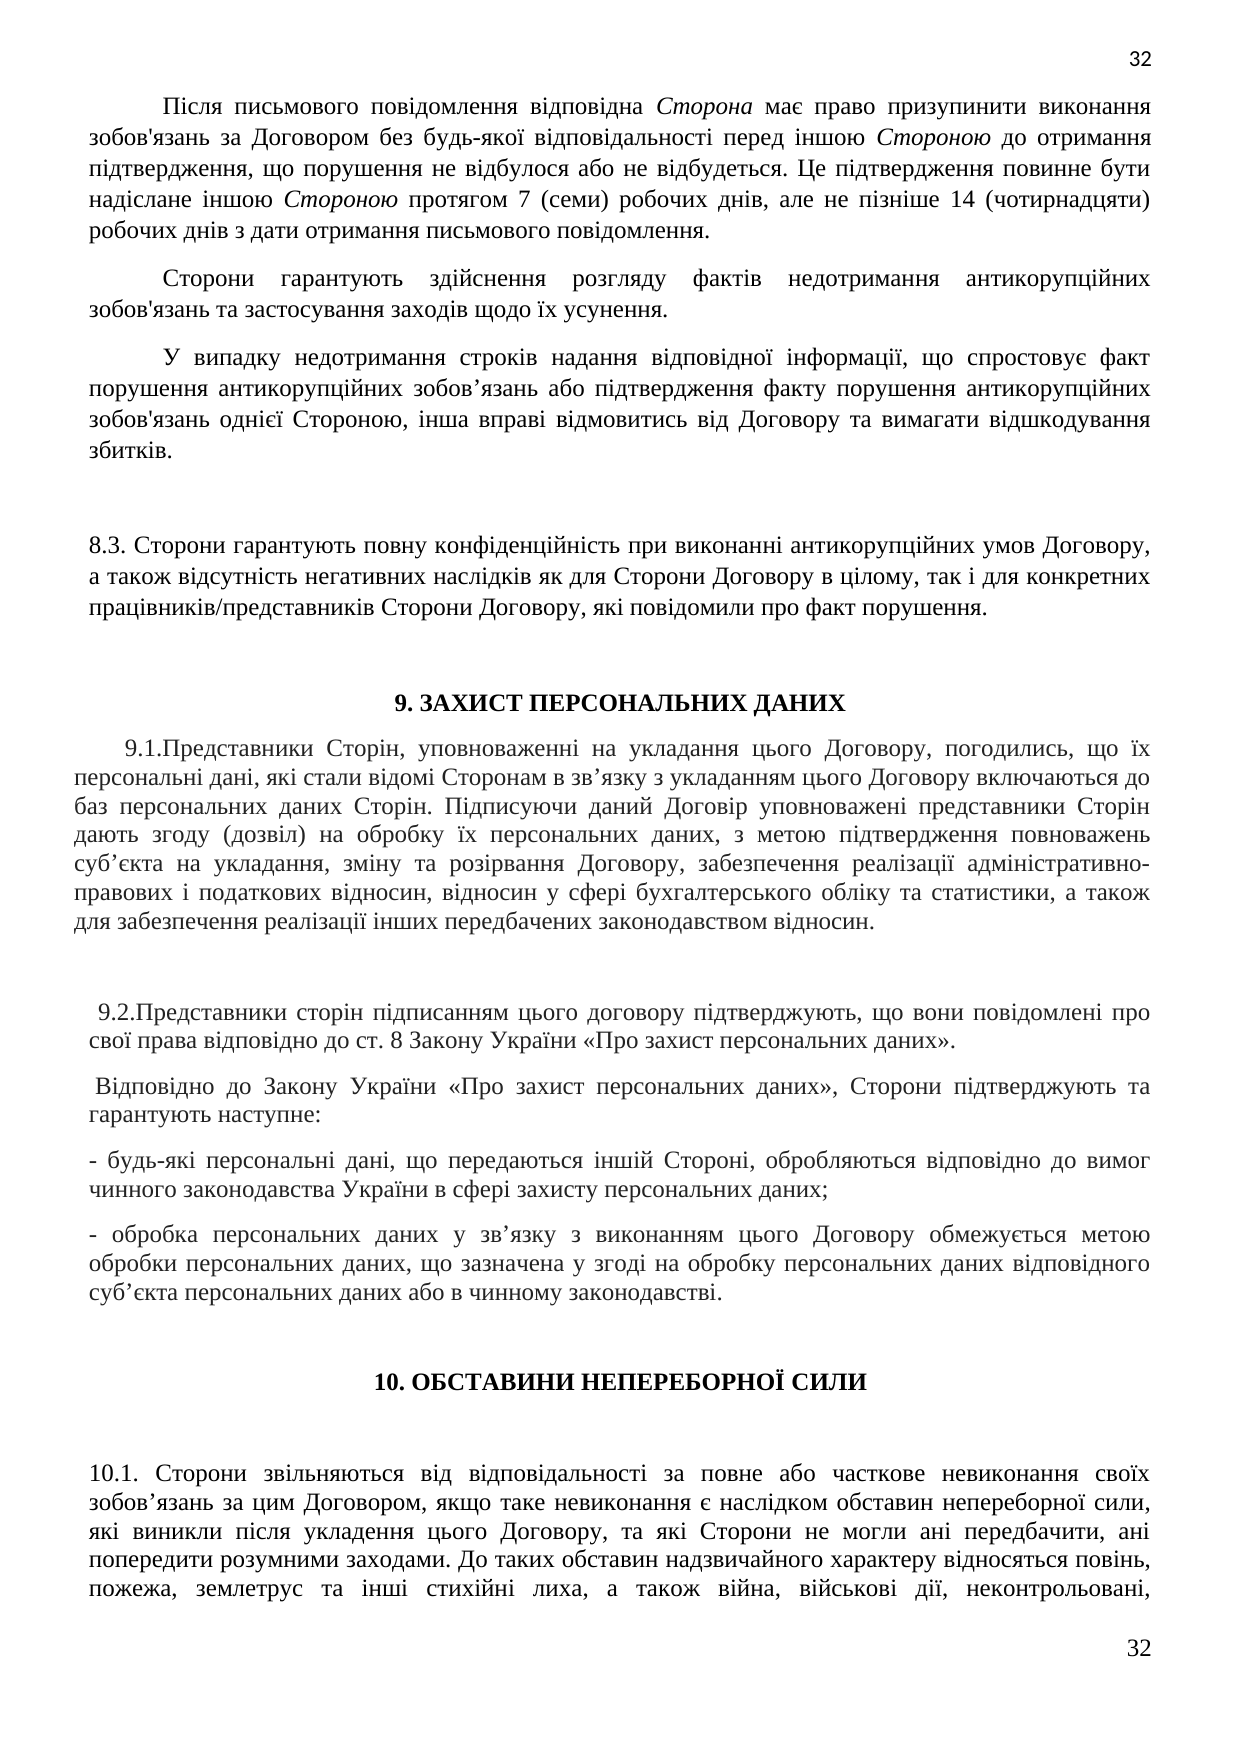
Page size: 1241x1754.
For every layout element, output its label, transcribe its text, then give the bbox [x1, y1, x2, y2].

text Після письмового повідомлення відповідна Сторона має право призупинити виконання зобов'язань за Договором без будь-якої відповідальності перед іншою Стороною до отримання підтвердження, що порушення не відбулося або не відбудеться. Це підтвердження повинне бути надіслане іншою Стороною протягом 7 (семи) робочих днів, але не пізніше 14 (чотирнадцяти) робочих днів з дати отримання письмового повідомлення. [89, 91, 1152, 244]
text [89, 1458, 1152, 1602]
text У випадку недотримання строків надання відповідної інформації, що спростовує факт порушення антикорупційних зобов’язань або підтвердження факту порушення антикорупційних зобов'язань однієї Стороною, інша вправі відмовитись від Договору та вимагати відшкодування збитків. [89, 342, 1152, 464]
text Відповідно до Закону України «Про захист персональних даних», Сторони підтверджують та гарантують наступне: [89, 1071, 1152, 1128]
text 8.3. Сторони гарантують повну конфіденційність при виконанні антикорупційних умов Договору, а також відсутність негативних наслідків як для Сторони Договору в цілому, так і для конкретних працівників/представників Сторони Договору, які повідомили про факт порушення. [89, 530, 1152, 621]
text 9. ЗАХИСТ ПЕРСОНАЛЬНИХ ДАНИХ [89, 688, 1152, 717]
text Сторони гарантують здійснення розгляду фактів недотримання антикорупційних зобов'язань та застосування заходів щодо їх усунення. [89, 263, 1152, 323]
text 10. ОБСТАВИНИ НЕПЕРЕБОРНОЇ CИЛИ [89, 1367, 1152, 1396]
text 9.2.Представники сторін підписанням цього договору підтверджують, що вони повідомлені про свої права відповідно до ст. 8 Закону України «Про захист персональних даних». [89, 997, 1152, 1054]
text 9.1.Представники Сторін, уповноваженні на укладання цього Договору, погодились, що їх персональні дані, які стали відомі Сторонам в зв’язку з укладанням цього Договору включаються до баз персональних даних Сторін. Підписуючи даний Договір уповноважені представники Сторін дають згоду (дозвіл) на обробку їх персональних даних, з метою підтвердження повноважень суб’єкта на укладання, зміну та розірвання Договору, забезпечення реалізації адміністративно-правових і податкових відносин, відносин у сфері бухгалтерського обліку та статистики, а також для забезпечення реалізації інших передбачених законодавством відносин. [74, 733, 1152, 934]
text - обробка персональних даних у зв’язку з виконанням цього Договору обмежується метою обробки персональних даних, що зазначена у згоді на обробку персональних даних відповідного суб’єкта персональних даних або в чинному законодавстві. [89, 1219, 1152, 1305]
text - будь-які персональні дані, що передаються іншій Стороні, обробляються відповідно до вимог чинного законодавства України в сфері захисту персональних даних; [89, 1145, 1152, 1202]
